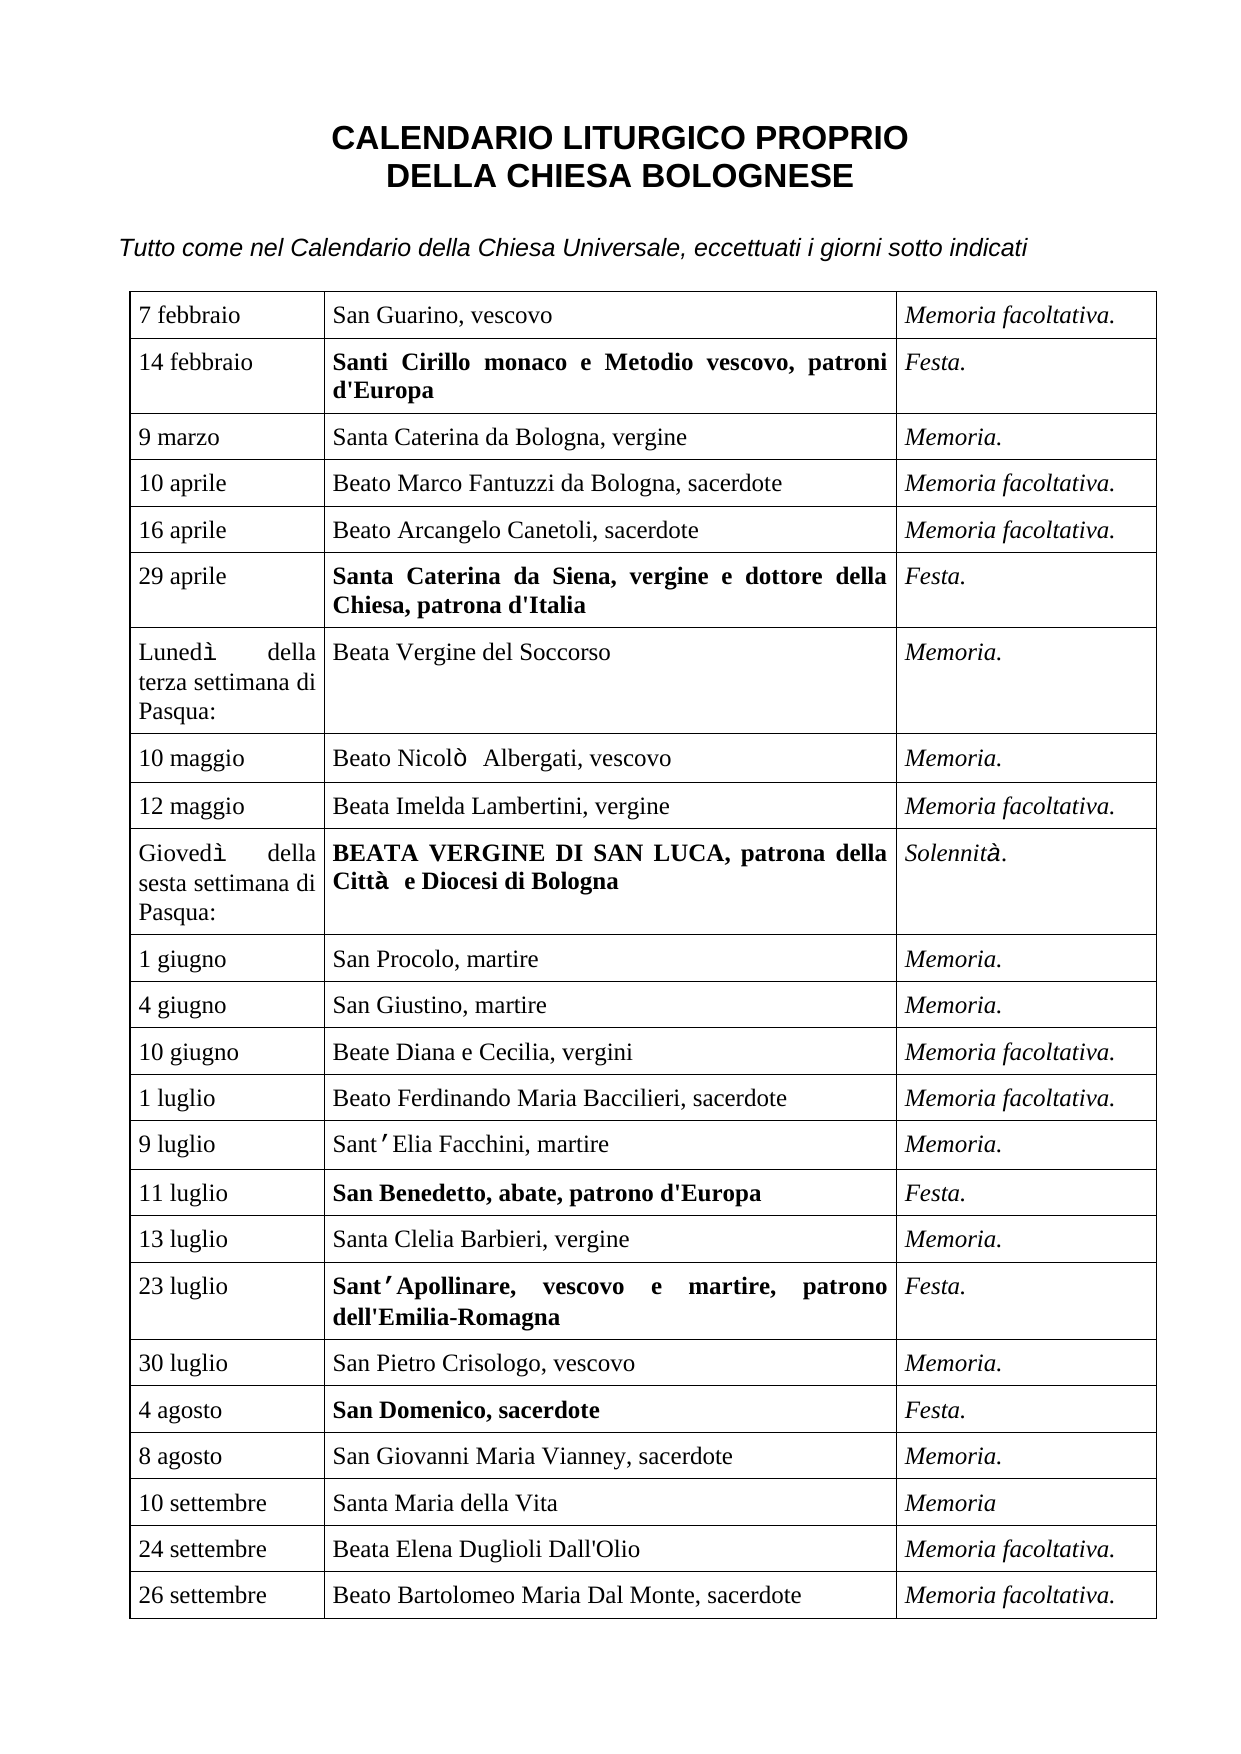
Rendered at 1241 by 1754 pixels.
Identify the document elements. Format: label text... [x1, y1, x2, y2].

table_cell Giovedì della sesta settimana di Pasqua: [131, 829, 324, 934]
table_cell San Giustino, martire [325, 982, 896, 1027]
table_cell Memoria facoltativa. [897, 1526, 1156, 1571]
table_cell Memoria. [897, 1340, 1156, 1385]
table_cell Santa Clelia Barbieri, vergine [325, 1216, 896, 1262]
table_cell Memoria facoltativa. [897, 1075, 1156, 1120]
table_cell Beata Imelda Lambertini, vergine [325, 783, 896, 828]
table_cell 1 luglio [131, 1075, 324, 1120]
table_cell Beata Vergine del Soccorso [325, 628, 896, 733]
table_cell Memoria. [897, 1433, 1156, 1478]
table_cell 8 agosto [131, 1433, 324, 1478]
table_cell Beato Ferdinando Maria Baccilieri, sacerdote [325, 1075, 896, 1120]
table_cell Festa. [897, 1386, 1156, 1432]
table_cell Beate Diana e Cecilia, vergini [325, 1028, 896, 1074]
table_cell San Procolo, martire [325, 935, 896, 981]
table_cell Memoria. [897, 1121, 1156, 1169]
table_cell 29 aprile [131, 553, 324, 627]
table_header 7 febbraio [131, 292, 324, 337]
table_cell 9 luglio [131, 1121, 324, 1169]
table_cell Lunedì della terza settimana di Pasqua: [131, 628, 324, 733]
table_cell Festa. [897, 339, 1156, 413]
table_cell Memoria. [897, 414, 1156, 459]
table_cell Santa Maria della Vita [325, 1479, 896, 1525]
table_cell San Pietro Crisologo, vescovo [325, 1340, 896, 1385]
table_cell Memoria facoltativa. [897, 460, 1156, 506]
table_cell 10 settembre [131, 1479, 324, 1525]
table_cell BEATA VERGINE DI SAN LUCA, patrona della Città e Diocesi di Bologna [325, 829, 896, 934]
table_cell 4 agosto [131, 1386, 324, 1432]
table_cell Beata Elena Duglioli Dall'Olio [325, 1526, 896, 1571]
table_cell Sant’Elia Facchini, martire [325, 1121, 896, 1169]
table_cell San Domenico, sacerdote [325, 1386, 896, 1432]
text CALENDARIO LITURGICO PROPRIO [118, 118, 1122, 157]
table_cell 14 febbraio [131, 339, 324, 413]
text DELLA CHIESA BOLOGNESE [118, 157, 1122, 195]
table_cell Beato Nicolò Albergati, vescovo [325, 734, 896, 782]
table_cell 16 aprile [131, 507, 324, 552]
table_cell Festa. [897, 553, 1156, 627]
table_cell 12 maggio [131, 783, 324, 828]
table_cell 4 giugno [131, 982, 324, 1027]
table_cell Solennità. [897, 829, 1156, 934]
table_cell Memoria. [897, 935, 1156, 981]
table_cell Santa Caterina da Bologna, vergine [325, 414, 896, 459]
table_cell 1 giugno [131, 935, 324, 981]
table_cell Beato Bartolomeo Maria Dal Monte, sacerdote [325, 1572, 896, 1618]
table_header Memoria facoltativa. [897, 292, 1156, 337]
table_cell San Giovanni Maria Vianney, sacerdote [325, 1433, 896, 1478]
table_cell Memoria [897, 1479, 1156, 1525]
table_cell 13 luglio [131, 1216, 324, 1262]
table_cell Beato Arcangelo Canetoli, sacerdote [325, 507, 896, 552]
table_cell San Benedetto, abate, patrono d'Europa [325, 1170, 896, 1215]
table_cell Memoria facoltativa. [897, 1572, 1156, 1618]
table_cell Santa Caterina da Siena, vergine e dottore della Chiesa, patrona d'Italia [325, 553, 896, 627]
table_cell Memoria. [897, 734, 1156, 782]
table_cell 24 settembre [131, 1526, 324, 1571]
table_cell Sant’Apollinare, vescovo e martire, patrono dell'Emilia-Romagna [325, 1263, 896, 1339]
table_cell Festa. [897, 1170, 1156, 1215]
table_header San Guarino, vescovo [325, 292, 896, 337]
table_cell Memoria. [897, 982, 1156, 1027]
table_cell Memoria facoltativa. [897, 507, 1156, 552]
table_cell Memoria facoltativa. [897, 783, 1156, 828]
table_cell 30 luglio [131, 1340, 324, 1385]
table_cell 10 giugno [131, 1028, 324, 1074]
table_cell 26 settembre [131, 1572, 324, 1618]
table_cell 9 marzo [131, 414, 324, 459]
table_cell 10 maggio [131, 734, 324, 782]
table_cell Santi Cirillo monaco e Metodio vescovo, patroni d'Europa [325, 339, 896, 413]
table_cell Memoria. [897, 1216, 1156, 1262]
table_cell Memoria facoltativa. [897, 1028, 1156, 1074]
table_cell Festa. [897, 1263, 1156, 1339]
table_cell Memoria. [897, 628, 1156, 733]
table_cell 10 aprile [131, 460, 324, 506]
table_cell Beato Marco Fantuzzi da Bologna, sacerdote [325, 460, 896, 506]
table_cell 11 luglio [131, 1170, 324, 1215]
text Tutto come nel Calendario della Chiesa Universale, eccettuati i giorni sotto indicati [118, 233, 1122, 262]
table_cell 23 luglio [131, 1263, 324, 1339]
